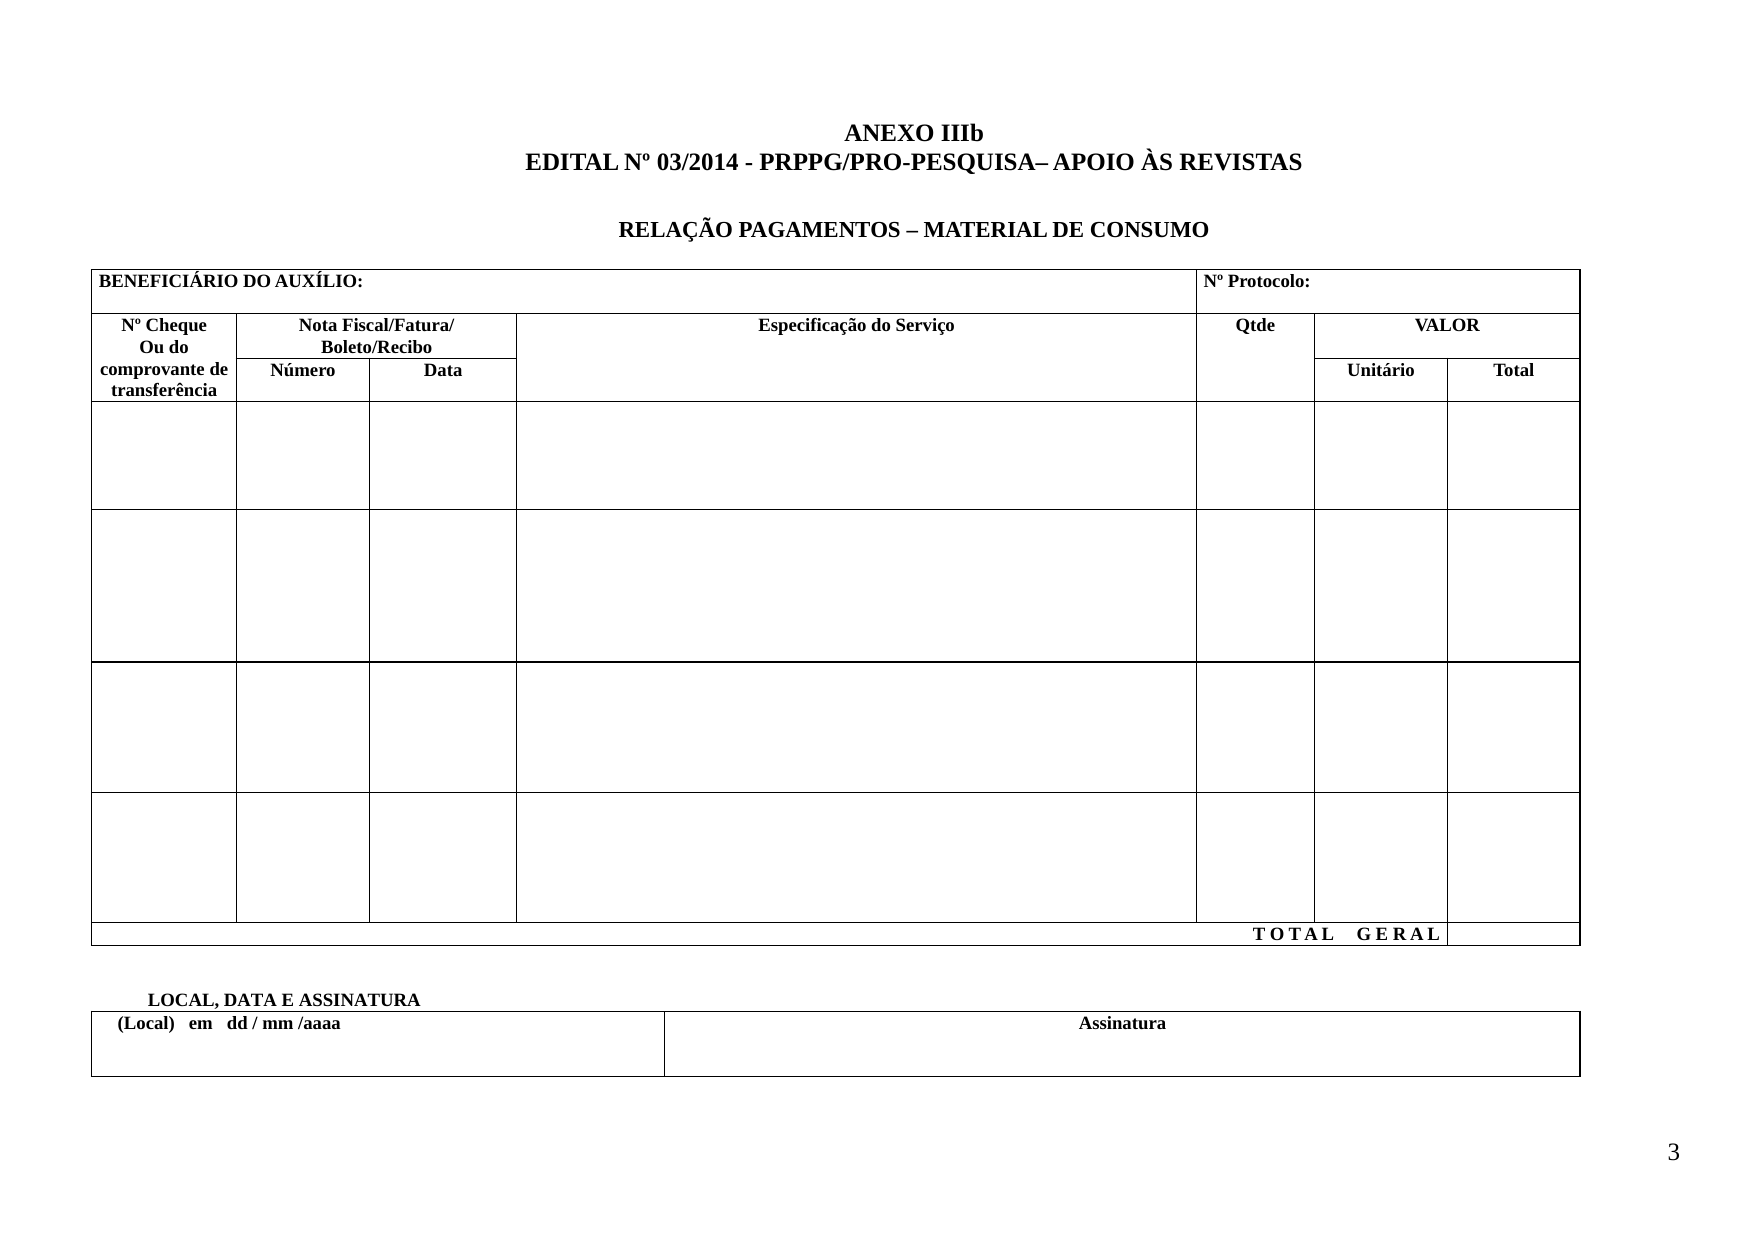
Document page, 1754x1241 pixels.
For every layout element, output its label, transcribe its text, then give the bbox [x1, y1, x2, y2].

table_cell [237, 663, 369, 792]
table_cell [92, 663, 236, 792]
table_cell [237, 402, 369, 509]
table_cell [1315, 793, 1447, 922]
table_cell [370, 510, 516, 661]
table_cell [1448, 793, 1579, 922]
table_cell Unitário [1315, 359, 1447, 401]
table_cell [1197, 510, 1314, 661]
text EDITAL Nº 03/2014 - PRPPG/PRO-PESQUISA– APOIO ÀS REVISTAS [148, 147, 1680, 176]
table_cell [237, 793, 369, 922]
table_header (Local) em dd / mm /aaaa [92, 1012, 664, 1076]
table_cell [517, 510, 1196, 661]
table_cell [1448, 923, 1579, 945]
table_cell Total [1448, 359, 1579, 401]
table_cell [370, 793, 516, 922]
table_cell [1315, 663, 1447, 792]
table_cell Nota Fiscal/Fatura/ Boleto/Recibo [237, 314, 516, 357]
table_cell [517, 793, 1196, 922]
text ANEXO IIIb [148, 118, 1680, 147]
table_cell Número [237, 359, 369, 401]
table_cell [237, 510, 369, 661]
table_cell [1315, 402, 1447, 509]
table_cell [1448, 663, 1579, 792]
table_cell [517, 663, 1196, 792]
table_cell [370, 402, 516, 509]
table_cell [1197, 402, 1314, 509]
table_cell Data [370, 359, 516, 401]
table_header BENEFICIÁRIO DO AUXÍLIO: [92, 270, 1196, 313]
subtitle LOCAL, DATA E ASSINATURA [148, 989, 1739, 1011]
table_cell [1197, 793, 1314, 922]
table_header Nº Protocolo: [1197, 270, 1579, 313]
table_cell [1315, 510, 1447, 661]
table_cell Qtde [1197, 314, 1314, 401]
table_cell [92, 402, 236, 509]
table_cell Especificação do Serviço [517, 314, 1196, 401]
table_cell Nº Cheque Ou do comprovante de transferência [92, 314, 236, 401]
text RELAÇÃO PAGAMENTOS – MATERIAL DE CONSUMO [148, 216, 1680, 243]
table_cell [92, 510, 236, 661]
table_cell [1448, 402, 1579, 509]
table_cell [1197, 663, 1314, 792]
table_cell [1448, 510, 1579, 661]
table_header Assinatura [665, 1012, 1579, 1076]
table_cell [370, 663, 516, 792]
table_cell T O T A L G E R A L [92, 923, 1447, 945]
table_cell [517, 402, 1196, 509]
table_cell VALOR [1315, 314, 1579, 357]
table_cell [92, 793, 236, 922]
